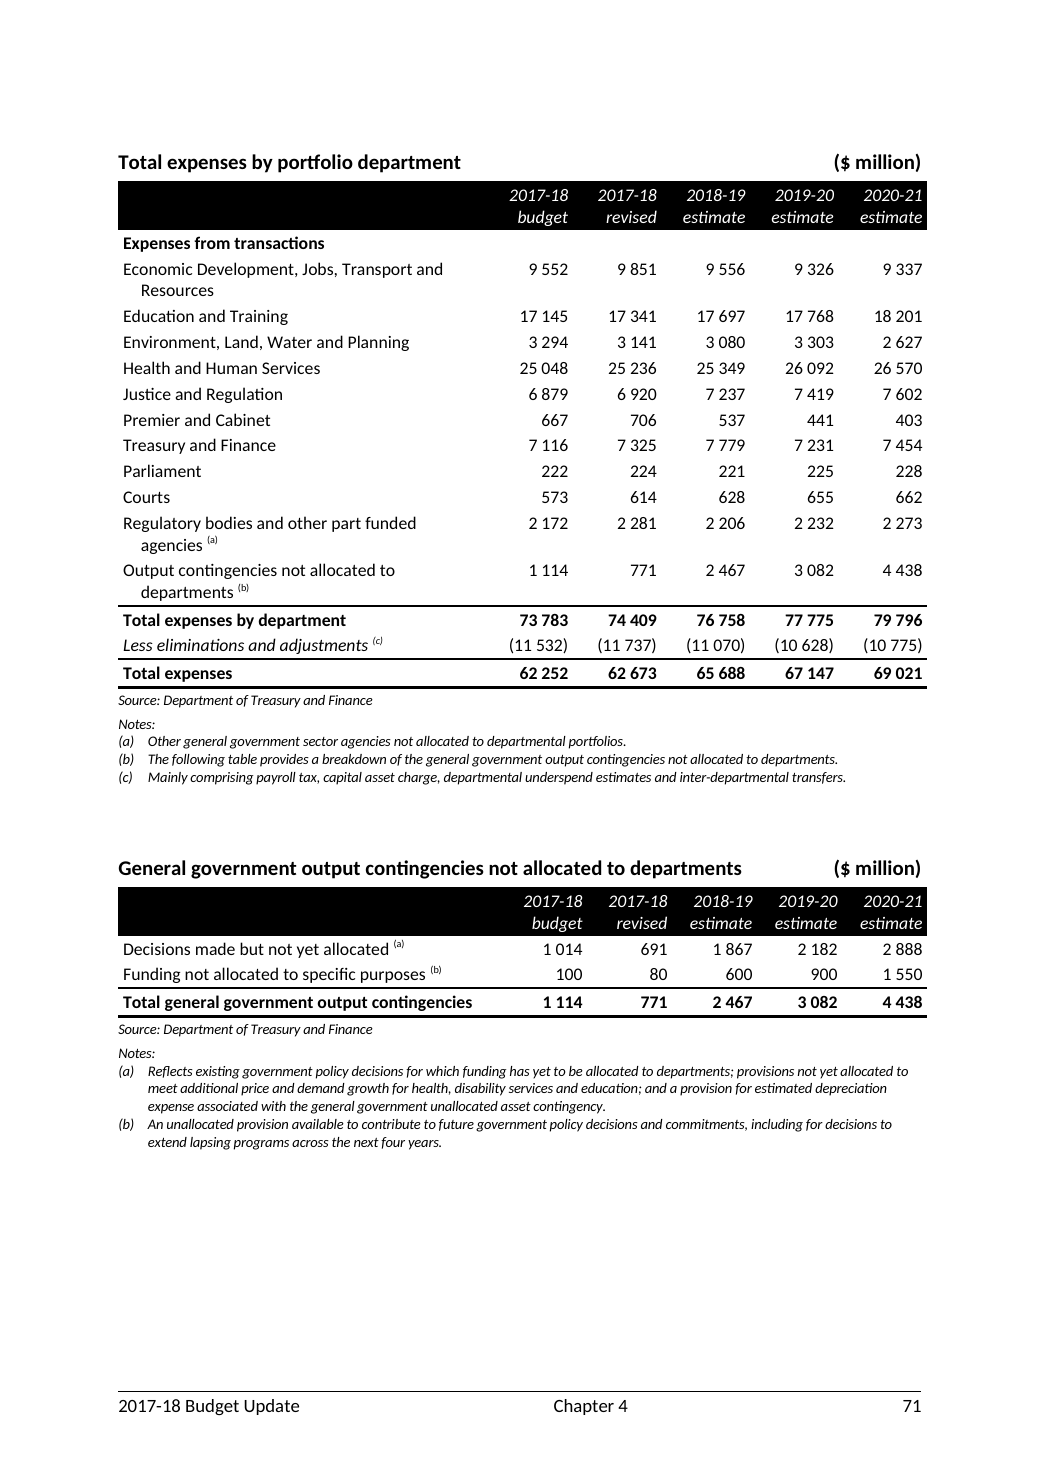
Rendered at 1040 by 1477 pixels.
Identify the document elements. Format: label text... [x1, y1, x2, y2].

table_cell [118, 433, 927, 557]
text Notes: [118, 715, 921, 733]
text (a) Other general government sector agencies not allocated to departmental portfolios. [118, 733, 921, 751]
text Notes: [118, 1044, 921, 1062]
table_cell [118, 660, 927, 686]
text Source: Department of Treasury and Finance [118, 1020, 921, 1038]
text (c) Mainly comprising payroll tax, capital asset charge, departmental underspend estimates and inter-departmental transfers. [118, 768, 921, 786]
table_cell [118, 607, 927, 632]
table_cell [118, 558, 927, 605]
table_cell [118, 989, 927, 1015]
subtitle General government output contingencies not allocated to departments ($ million) [118, 855, 921, 880]
subtitle Total expenses by portfolio department ($ million) [118, 149, 921, 175]
text (b) The following table provides a breakdown of the general government output contingencies not allocated to departments. [118, 751, 921, 768]
text (a) Reflects existing government policy decisions for which funding has yet to be allocated to departments; provisions not yet allocated to meet additional price and demand growth for health, disability services and education; and a provision for estimated depreciation expense associated with the general government unallocated asset contingency. [118, 1062, 921, 1115]
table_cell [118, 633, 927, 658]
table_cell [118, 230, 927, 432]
text Source: Department of Treasury and Finance [118, 691, 921, 709]
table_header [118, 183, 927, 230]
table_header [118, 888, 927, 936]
text (b) An unallocated provision available to contribute to future government policy decisions and commitments, including for decisions to extend lapsing programs across the next four years. [118, 1115, 921, 1151]
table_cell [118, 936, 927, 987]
